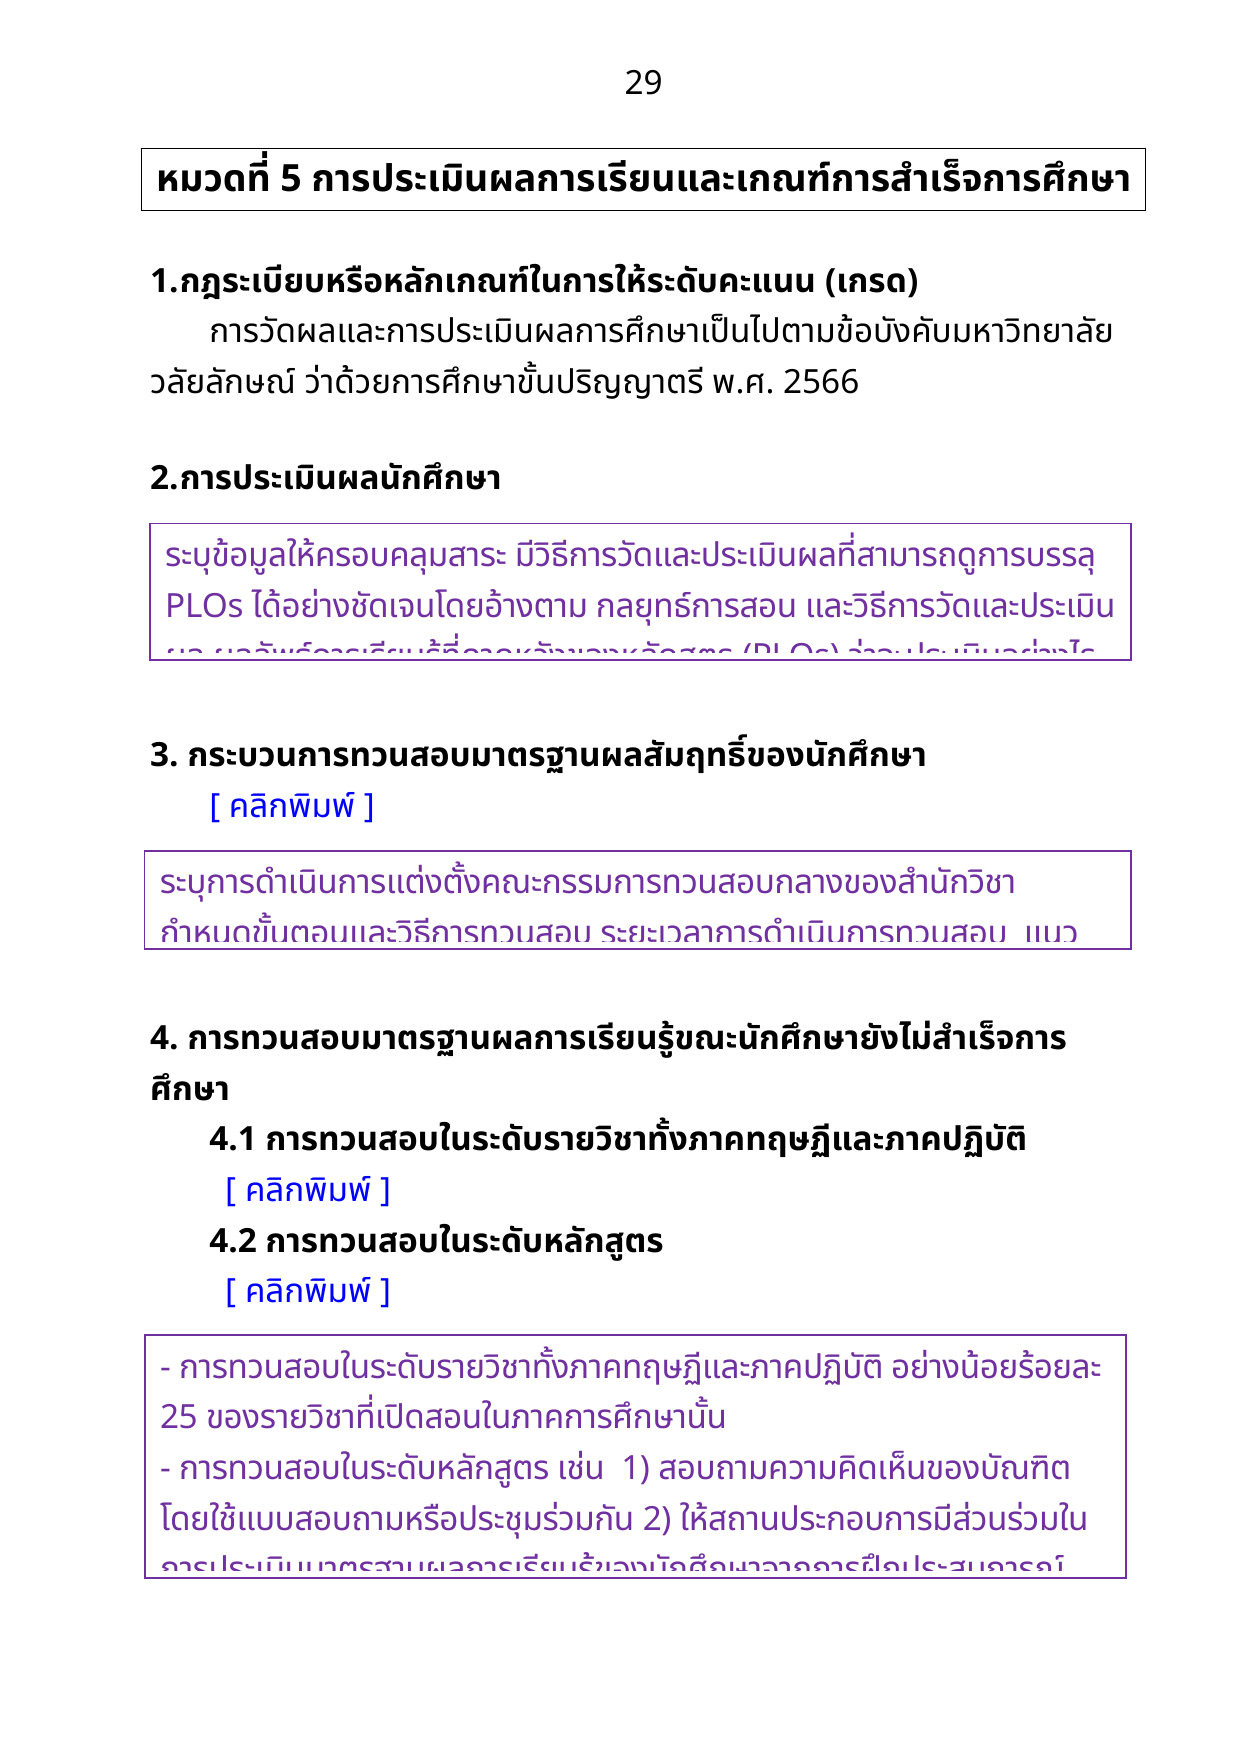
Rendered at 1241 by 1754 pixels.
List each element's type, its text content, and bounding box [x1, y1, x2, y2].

text 3. กระบวนการทวนสอบมาตรฐานผลสัมฤทธิ์ของนักศึกษา [150, 731, 1137, 782]
text [ คลิกพิมพ์ ] [150, 782, 1137, 832]
text [ คลิกพิมพ์ ] [150, 1267, 1137, 1318]
text 2. การประเมินผลนักศึกษา [150, 453, 1137, 504]
text [ คลิกพิมพ์ ] [150, 1166, 1137, 1216]
text 4.1 การทวนสอบในระดับรายวิชาทั้งภาคทฤษฏีและภาคปฏิบัติ [150, 1115, 1137, 1166]
text หมวดที่ 5 การประเมินผลการเรียนและเกณฑ์การสำเร็จการศึกษา [142, 149, 1145, 210]
text การวัดผลและการประเมินผลการศึกษาเป็นไปตามข้อบังคับมหาวิทยาลัยวลัยลักษณ์ ว่าด้วยการศึกษาขั้นปริญญาตรี พ.ศ. 2566 [150, 307, 1137, 408]
text 1. กฎระเบียบหรือหลักเกณฑ์ในการให้ระดับคะแนน (เกรด) [150, 256, 1137, 307]
text 4. การทวนสอบมาตรฐานผลการเรียนรู้ขณะนักศึกษายังไม่สำเร็จการศึกษา [150, 1014, 1137, 1115]
text 4.2 การทวนสอบในระดับหลักสูตร [150, 1216, 1137, 1267]
